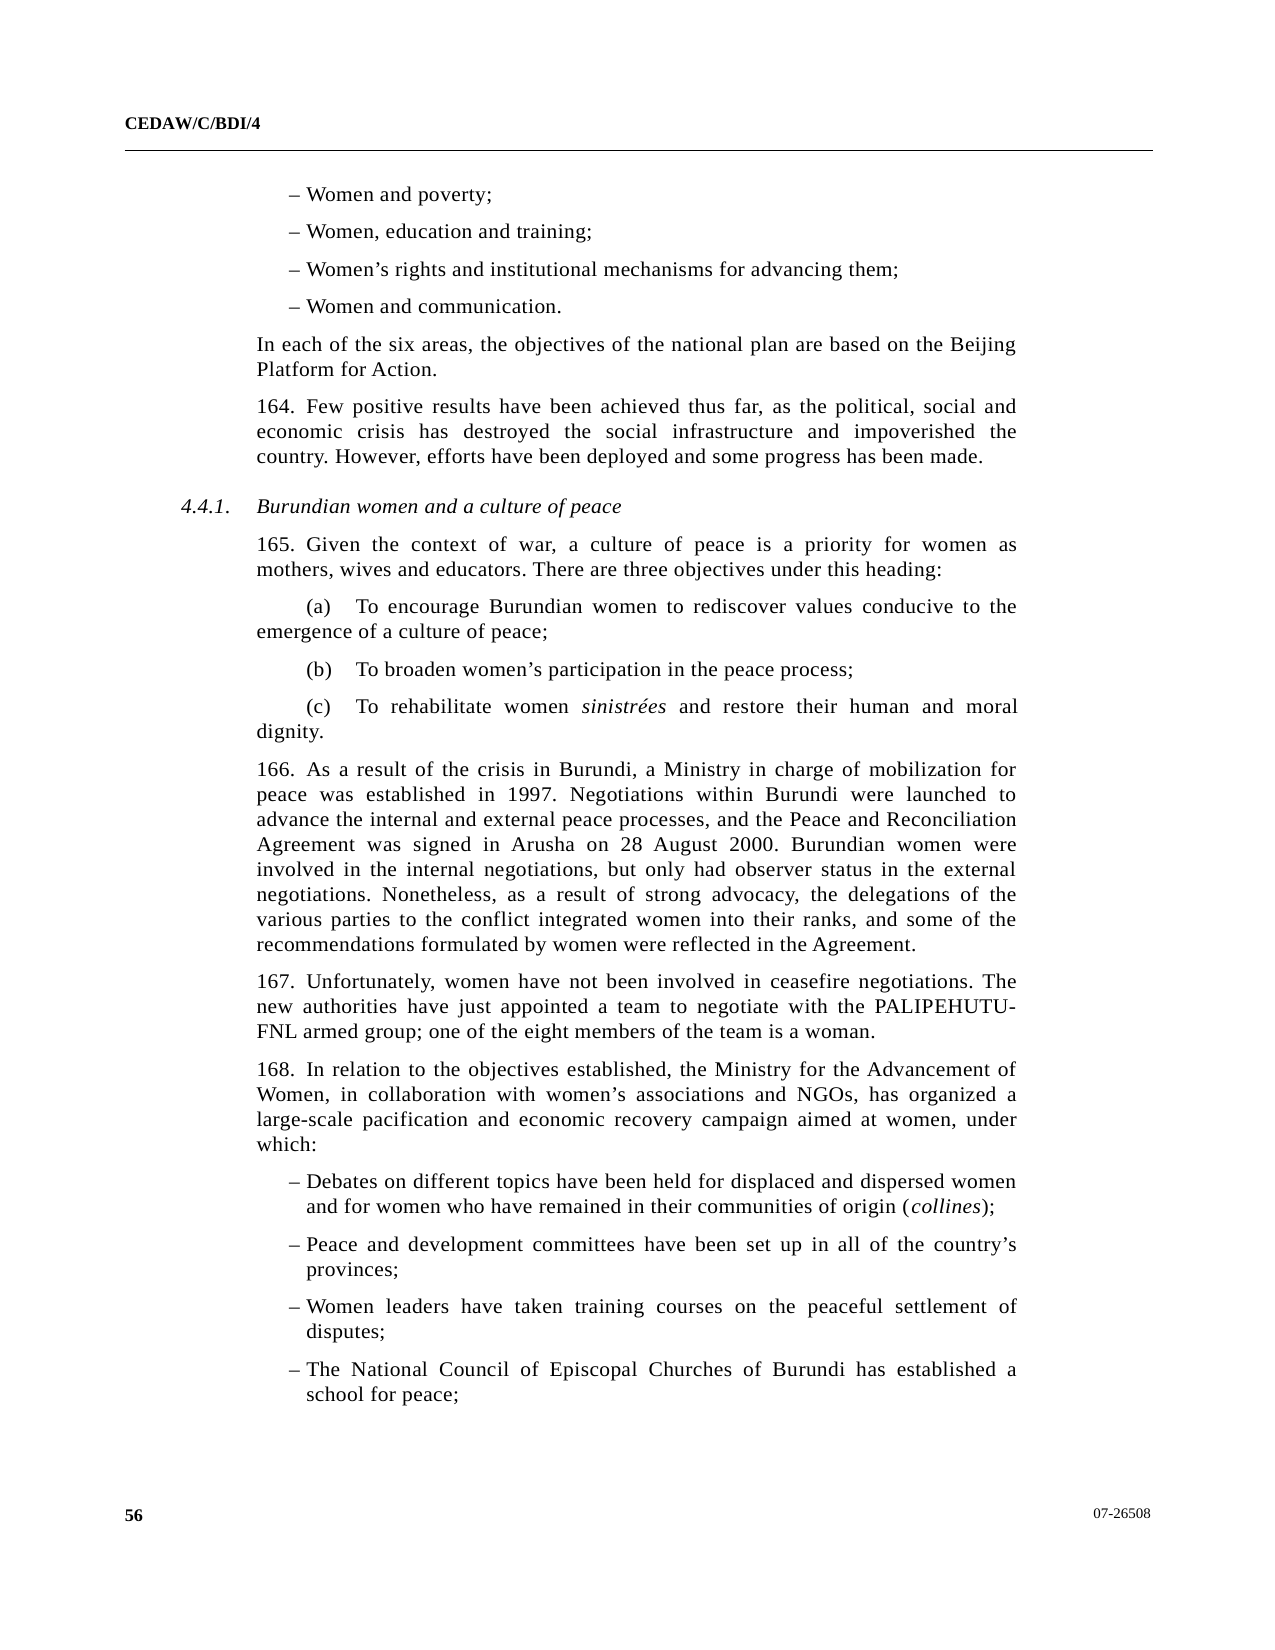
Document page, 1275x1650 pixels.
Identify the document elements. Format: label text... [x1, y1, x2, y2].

text – Women and communication. [256, 294, 1018, 319]
text (c) To rehabilitate women sinistrées and restore their human and moral dignity. [256, 694, 1018, 744]
text (a) To encourage Burundian women to rediscover values conducive to the emergence of a culture of peace; [256, 594, 1018, 644]
text In each of the six areas, the objectives of the national plan are based on the Beijing Platform for Action. [256, 331, 1018, 381]
text – Women’s rights and institutional mechanisms for advancing them; [256, 256, 1018, 281]
text – Debates on different topics have been held for displaced and dispersed women and for women who have remained in their communities of origin (collines); [256, 1169, 1018, 1219]
text 166. As a result of the crisis in , a Ministry in charge of mobilization for peace was established in 1997. Negotiations within were launched to advance the internal and external peace processes, and the Peace and Reconciliation Agreement was signed in Arusha on 28 August 2000. Burundian women were involved in the internal negotiations, but only had observer status in the external negotiations. Nonetheless, as a result of strong advocacy, the delegations of the various parties to the conflict integrated women into their ranks, and some of the recommendations formulated by women were reflected in the Agreement. [256, 756, 1018, 956]
text 167. Unfortunately, women have not been involved in ceasefire negotiations. The new authorities have just appointed a team to negotiate with the PALIPEHUTU-FNL armed group; one of the eight members of the team is a woman. [256, 969, 1018, 1044]
text – The National Council of Episcopal Churches of Burundi has established a school for peace; [256, 1356, 1018, 1406]
text – Peace and development committees have been set up in all of the country’s provinces; [256, 1231, 1018, 1281]
text (b) To broaden women’s participation in the peace process; [256, 656, 1018, 681]
text 164. Few positive results have been achieved thus far, as the political, social and economic crisis has destroyed the social infrastructure and impoverished the country. However, efforts have been deployed and some progress has been made. [256, 394, 1018, 469]
text – Women, education and training; [256, 219, 1018, 244]
text – Women leaders have taken training courses on the peaceful settlement of disputes; [256, 1294, 1018, 1344]
text – Women and poverty; [256, 181, 1018, 206]
text 165. Given the context of war, a culture of peace is a priority for women as mothers, wives and educators. There are three objectives under this heading: [256, 531, 1018, 581]
text 4.4.1. Burundian women and a culture of peace [124, 494, 1019, 519]
text 168. In relation to the objectives established, the Ministry for the Advancement of Women, in collaboration with women’s associations and NGOs, has organized a large-scale pacification and economic recovery campaign aimed at women, under which: [256, 1056, 1018, 1156]
